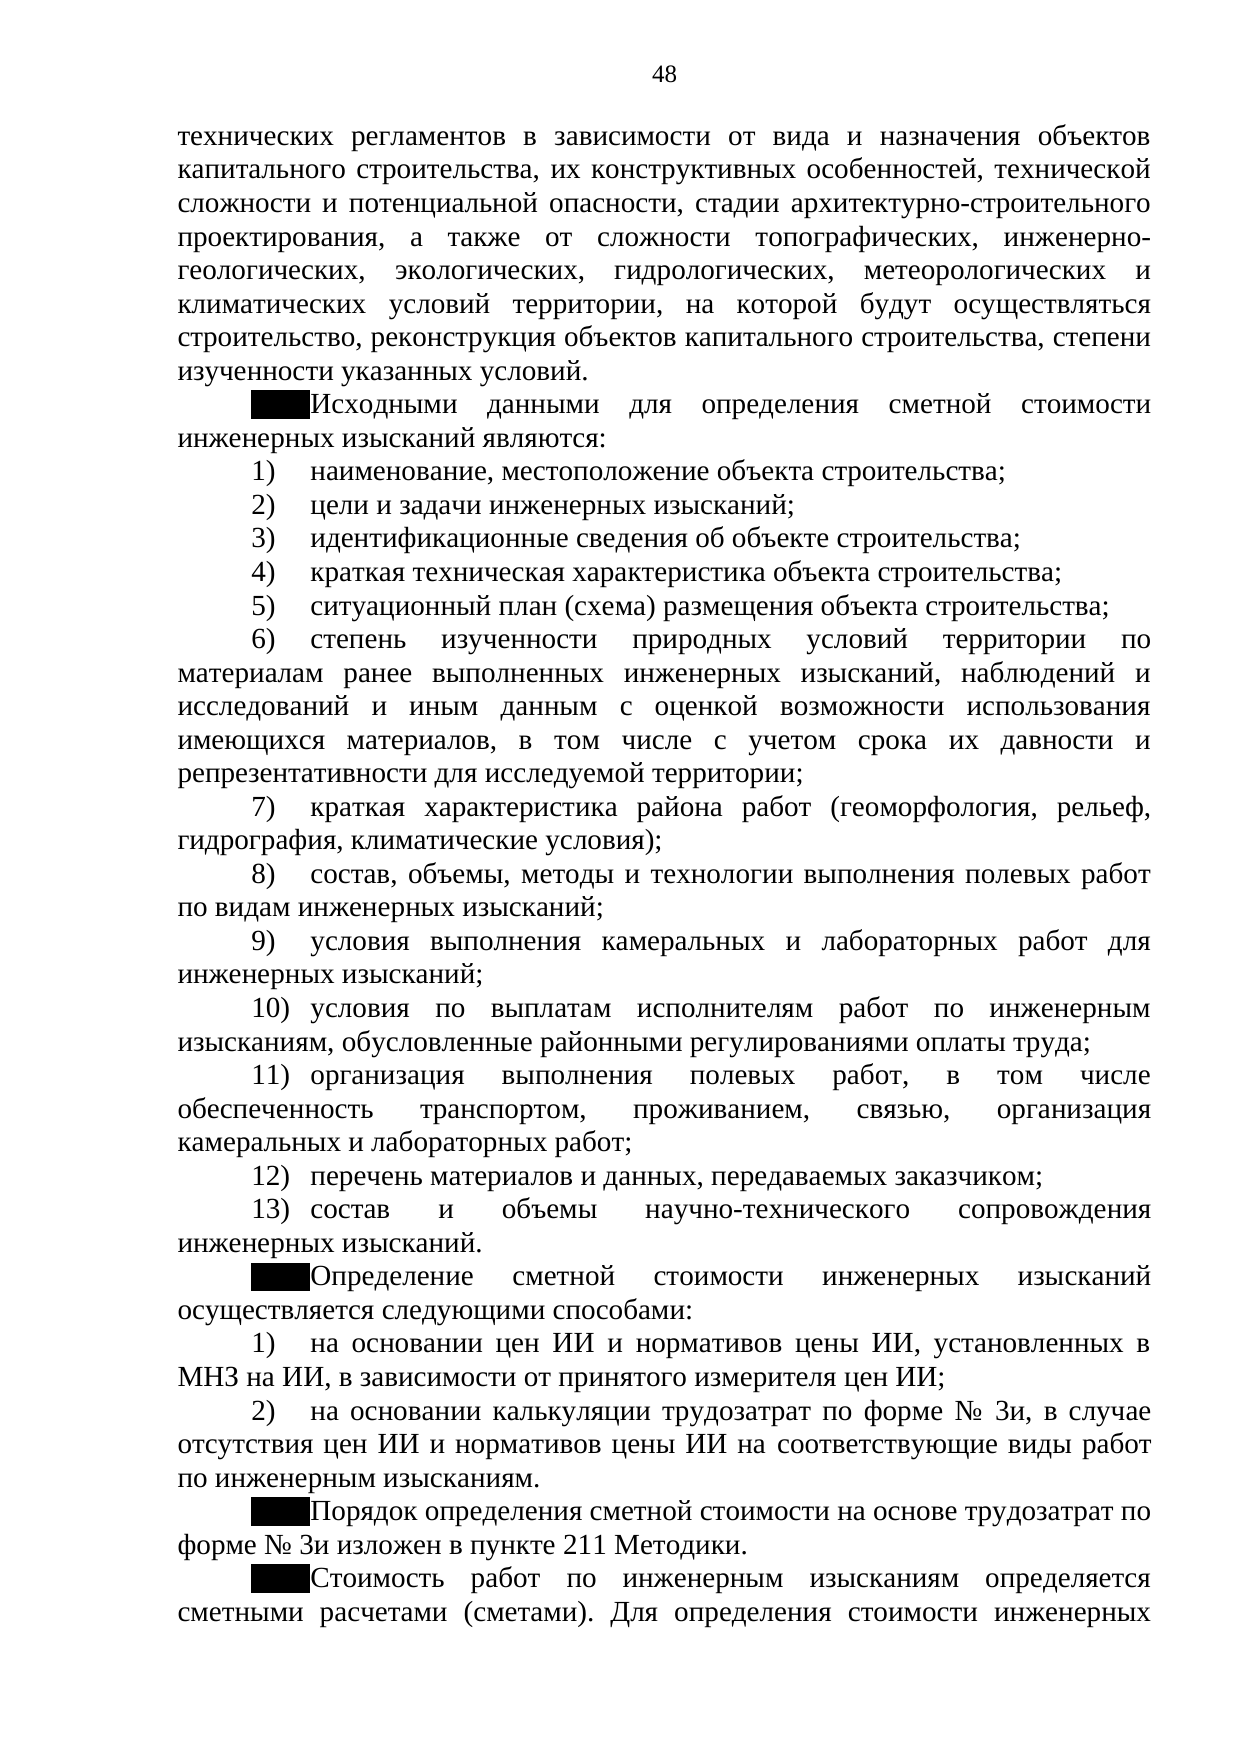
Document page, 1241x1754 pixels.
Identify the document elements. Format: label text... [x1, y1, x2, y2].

text Исходными данными для определения сметной стоимости инженерных изысканий являются: [177, 386, 1152, 453]
list условия выполнения камеральных и лабораторных работ для инженерных изысканий; [177, 923, 1152, 990]
list на основании цен ИИ и нормативов цены ИИ, установленных в МНЗ на ИИ, в зависимости от принятого измерителя цен ИИ; [177, 1326, 1152, 1393]
list краткая характеристика района работ (геоморфология, рельеф, гидрография, климатические условия); [177, 789, 1152, 856]
list организация выполнения полевых работ, в том числе обеспеченность транспортом, проживанием, связью, организация камеральных и лабораторных работ; [177, 1057, 1152, 1158]
list состав, объемы, методы и технологии выполнения полевых работ по видам инженерных изысканий; [177, 856, 1152, 923]
list состав и объемы научно-технического сопровождения инженерных изысканий. [177, 1191, 1152, 1258]
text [177, 1560, 1152, 1627]
list степень изученности природных условий территории по материалам ранее выполненных инженерных изысканий, наблюдений и исследований и иным данным с оценкой возможности использования имеющихся материалов, в том числе с учетом срока их давности и репрезентативности для исследуемой территории; [177, 621, 1152, 789]
list наименование, местоположение объекта строительства; [177, 453, 1152, 487]
list перечень материалов и данных, передаваемых заказчиком; [177, 1158, 1152, 1191]
list краткая техническая характеристика объекта строительства; [177, 554, 1152, 588]
list ситуационный план (схема) размещения объекта строительства; [177, 588, 1152, 621]
text Порядок определения сметной стоимости на основе трудозатрат по форме № 3и изложен в пункте 211 Методики. [177, 1493, 1152, 1560]
list цели и задачи инженерных изысканий; [177, 487, 1152, 521]
text Определение сметной стоимости инженерных изысканий осуществляется следующими способами: [177, 1258, 1152, 1326]
list условия по выплатам исполнителям работ по инженерным изысканиям, обусловленные районными регулированиями оплаты труда; [177, 990, 1152, 1057]
list на основании калькуляции трудозатрат по форме № 3и, в случае отсутствия цен ИИ и нормативов цены ИИ на соответствующие виды работ по инженерным изысканиям. [177, 1393, 1152, 1493]
list идентификационные сведения об объекте строительства; [177, 521, 1152, 554]
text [177, 118, 1152, 386]
